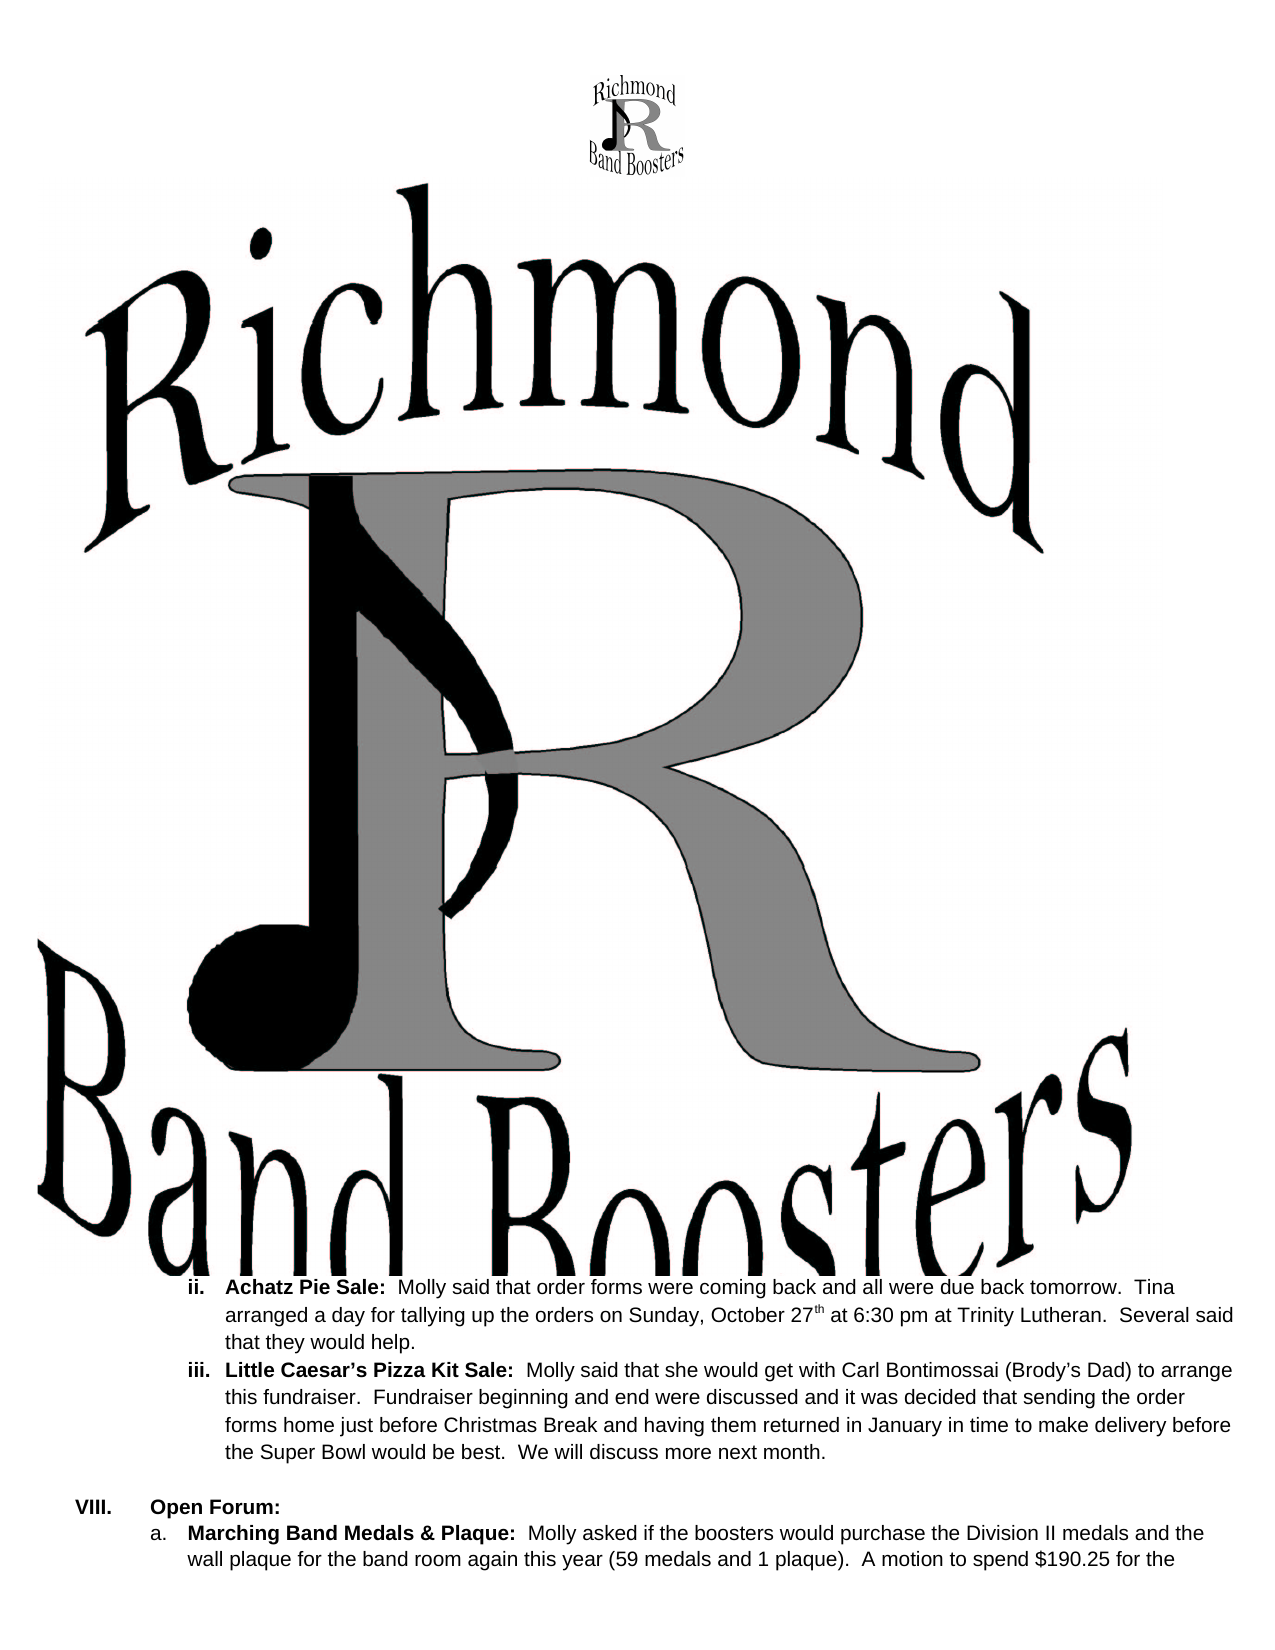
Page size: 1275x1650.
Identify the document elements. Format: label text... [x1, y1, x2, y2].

picture [37, 75, 1163, 1276]
list Marching Band Medals & Plaque: Molly asked if the boosters would purchase the Division II medals and the wall plaque for the band room again this year (59 medals and 1 plaque). A motion to spend $190.25 for the medals and plaque was made by Grant Collins and seconded by Sue Robinson. All were in favor and the motion passed. [150, 1521, 1237, 1571]
list iii. Little Caesar’s Pizza Kit Sale: Molly said that she would get with Carl Bontimossai (Brody’s Dad) to arrange this fundraiser. Fundraiser beginning and end were discussed and it was decided that sending the order forms home just before Christmas Break and having them returned in January in time to make delivery before the Super Bowl would be best. We will discuss more next month. [187, 1357, 1237, 1464]
list Open Forum: [75, 1495, 1237, 1519]
list ii. Achatz Pie Sale: Molly said that order forms were coming back and all were due back tomorrow. Tina arranged a day for tallying up the orders on Sunday, October 27th at 6:30 pm at Trinity Lutheran. Several said that they would help. [187, 1275, 1237, 1354]
